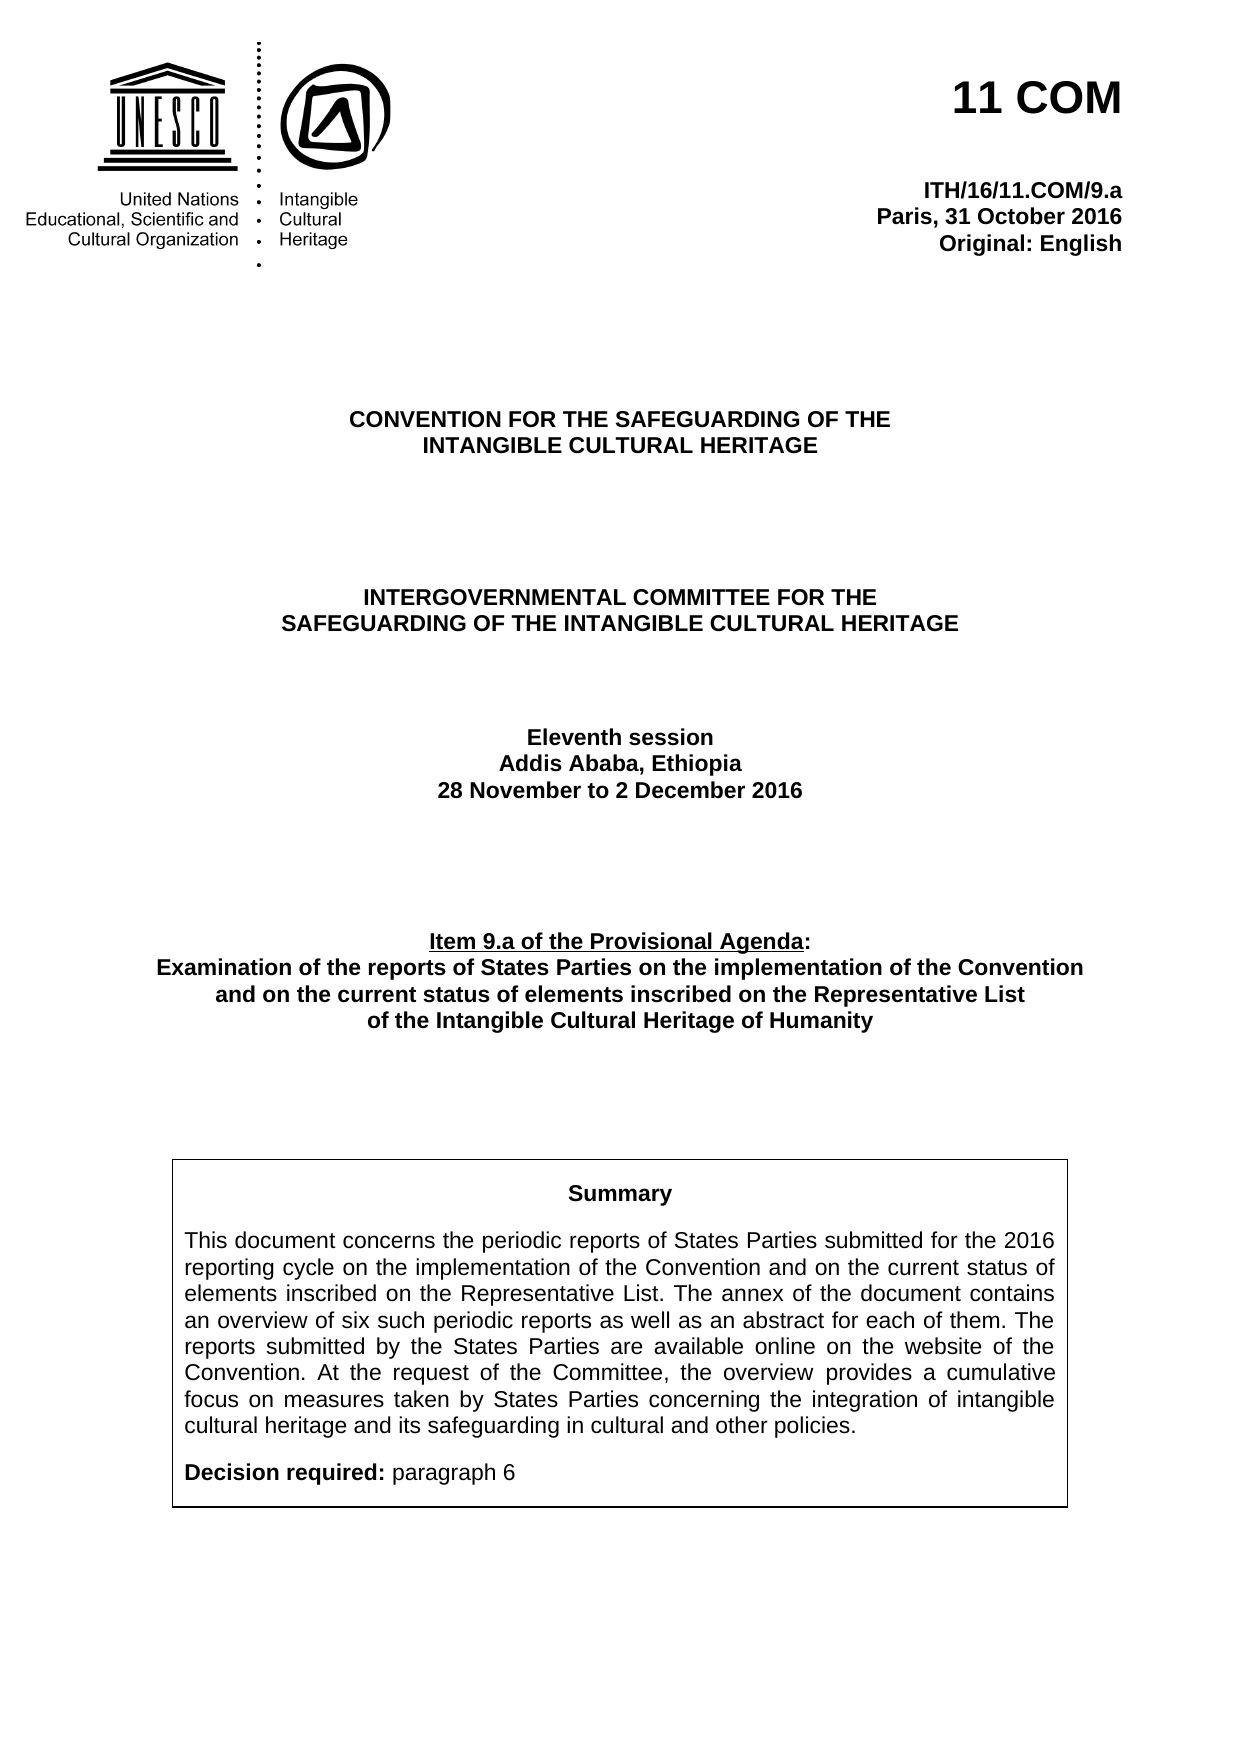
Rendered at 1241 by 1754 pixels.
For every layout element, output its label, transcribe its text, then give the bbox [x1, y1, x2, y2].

text CONVENTION FOR THE SAFEGUARDING OF THE INTANGIBLE CULTURAL HERITAGE [118, 406, 1122, 459]
text INTERGOVERNMENTAL COMMITTEE FOR THE SAFEGUARDING OF THE INTANGIBLE CULTURAL HERITAGE [118, 584, 1122, 636]
picture [25, 42, 391, 267]
text Examination of the reports of States Parties on the implementation of the Convention and on the current status of elements inscribed on the Representative List of the Intangible Cultural Heritage of Humanity [118, 954, 1122, 1033]
text Addis Ababa, Ethiopia [118, 750, 1122, 777]
text Item 9.a of the Provisional Agenda: [118, 928, 1122, 954]
table_header Summary This document concerns the periodic reports of States Parties submitted for the 2016 reporting cycle on the implementation of the Convention and on the current status of elements inscribed on the Representative List. The annex of the document contains an overview of six such periodic reports as well as an abstract for each of them. The reports submitted by the States Parties are available online on the website of the Convention. At the request of the Committee, the overview provides a cumulative focus on measures taken by States Parties concerning the integration of intangible cultural heritage and its safeguarding in cultural and other policies. Decision required: paragraph 6 [173, 1160, 1067, 1506]
text 28 November to 2 December 2016 [118, 777, 1122, 803]
text Eleventh session [118, 724, 1122, 750]
